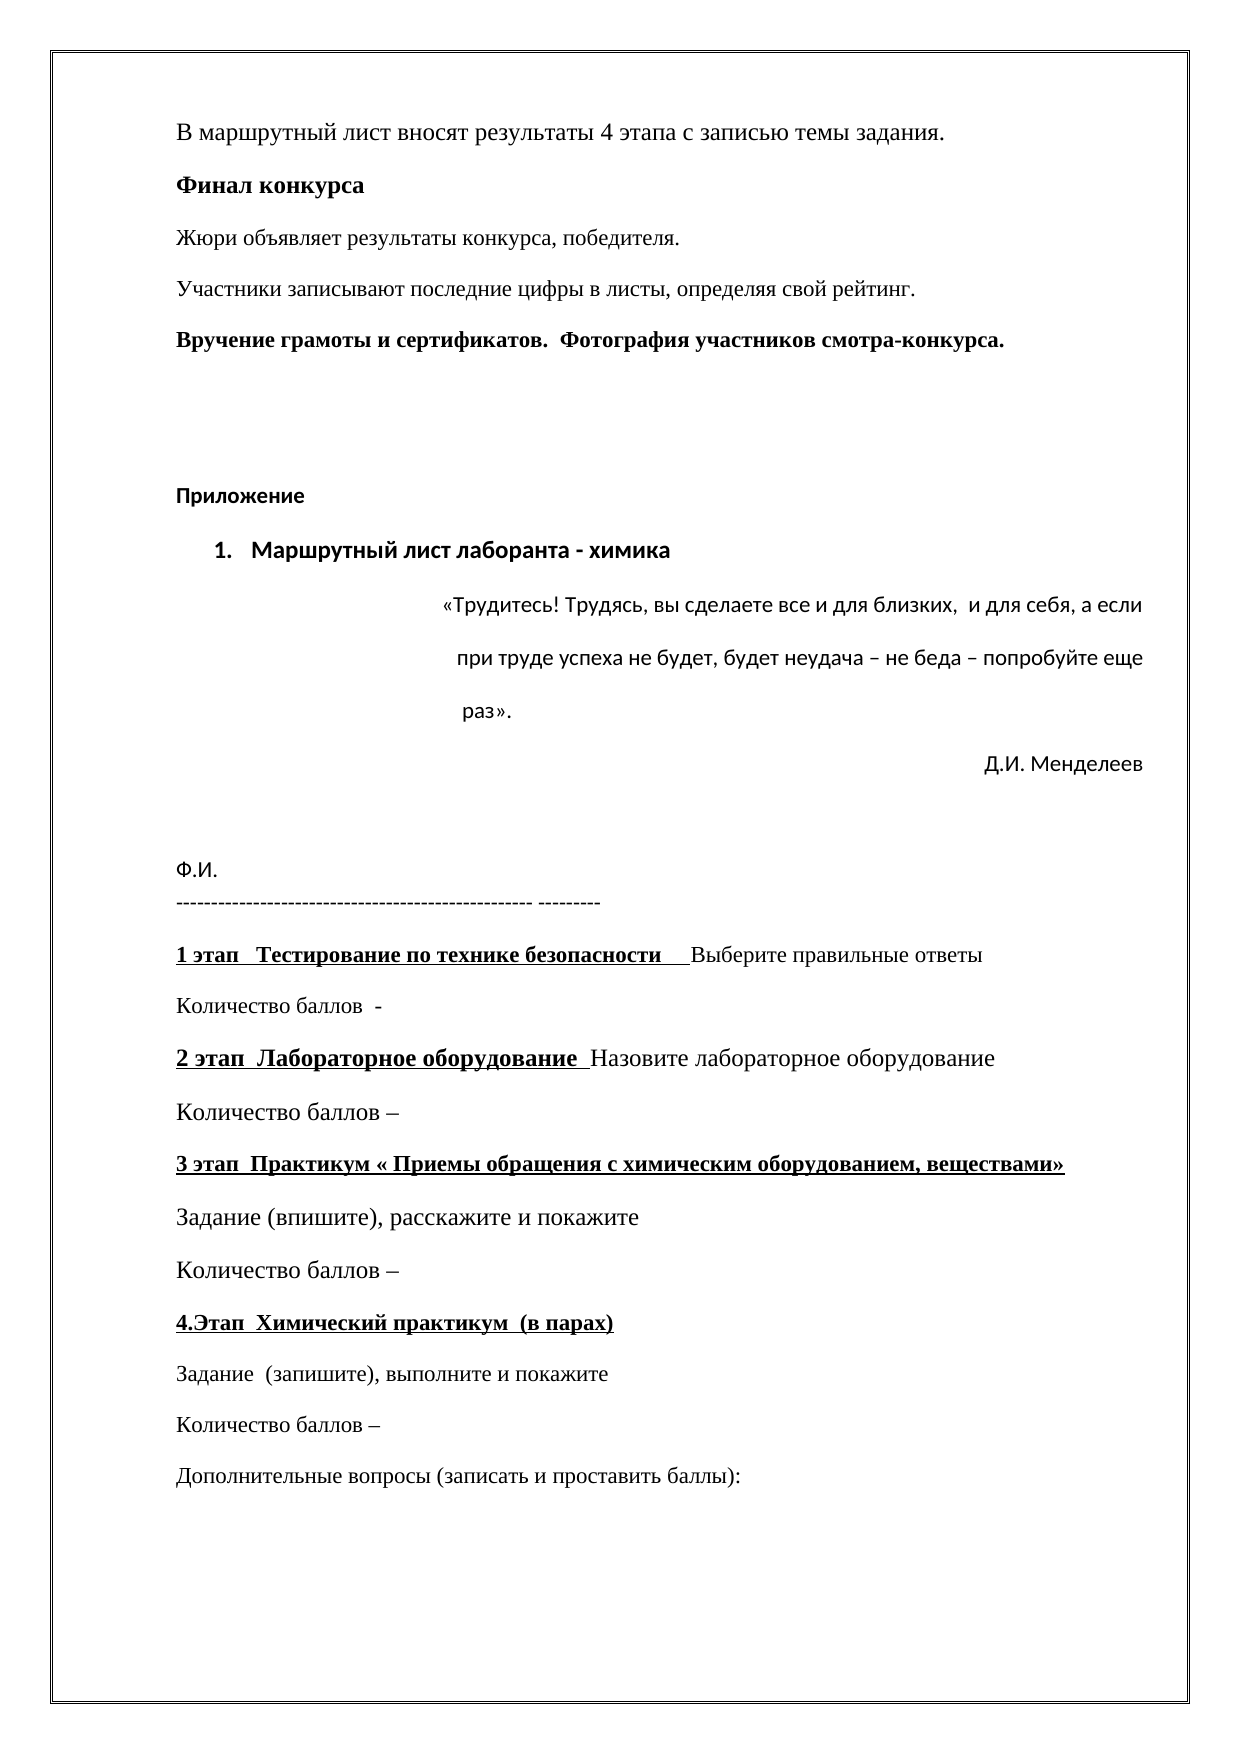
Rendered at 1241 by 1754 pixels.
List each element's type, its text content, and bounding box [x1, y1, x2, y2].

text Приложение [176, 482, 1153, 509]
text Количество баллов – [176, 1097, 1153, 1125]
text Д.И. Менделеев [176, 749, 1153, 777]
text 3 этап Практикум « Приемы обращения с химическим оборудованием, веществами» [176, 1151, 1153, 1177]
text при труде успеха не будет, будет неудача – не беда – попробуйте еще [251, 643, 1153, 671]
list Маршрутный лист лаборанта - химика [213, 534, 1153, 565]
text 2 этап Лабораторное оборудование Назовите лабораторное оборудование [176, 1043, 1153, 1072]
text «Трудитесь! Трудясь, вы сделаете все и для близких, и для себя, а если [251, 590, 1153, 618]
text Участники записывают последние цифры в листы, определяя свой рейтинг. [176, 275, 1153, 302]
text Задание (запишите), выполните и покажите [176, 1360, 1153, 1387]
text 1 этап Тестирование по технике безопасности Выберите правильные ответы [176, 941, 1153, 967]
text В маршрутный лист вносят результаты 4 этапа с записью темы задания. [176, 117, 1153, 145]
text Вручение грамоты и сертификатов. Фотография участников смотра-конкурса. [176, 326, 1153, 353]
text Количество баллов – [176, 1411, 1153, 1438]
text Количество баллов – [176, 1255, 1153, 1284]
text Финал конкурса [176, 171, 1153, 199]
text 4.Этап Химический практикум (в парах) [176, 1309, 1153, 1336]
text раз». [251, 696, 1153, 724]
text Дополнительные вопросы (записать и проставить баллы): [176, 1462, 1153, 1489]
text Ф.И. --------------------------------------------------- --------- [176, 856, 1153, 916]
text Задание (впишите), расскажите и покажите [176, 1202, 1153, 1230]
text Количество баллов - [176, 992, 1153, 1018]
text Жюри объявляет результаты конкурса, победителя. [176, 224, 1153, 251]
